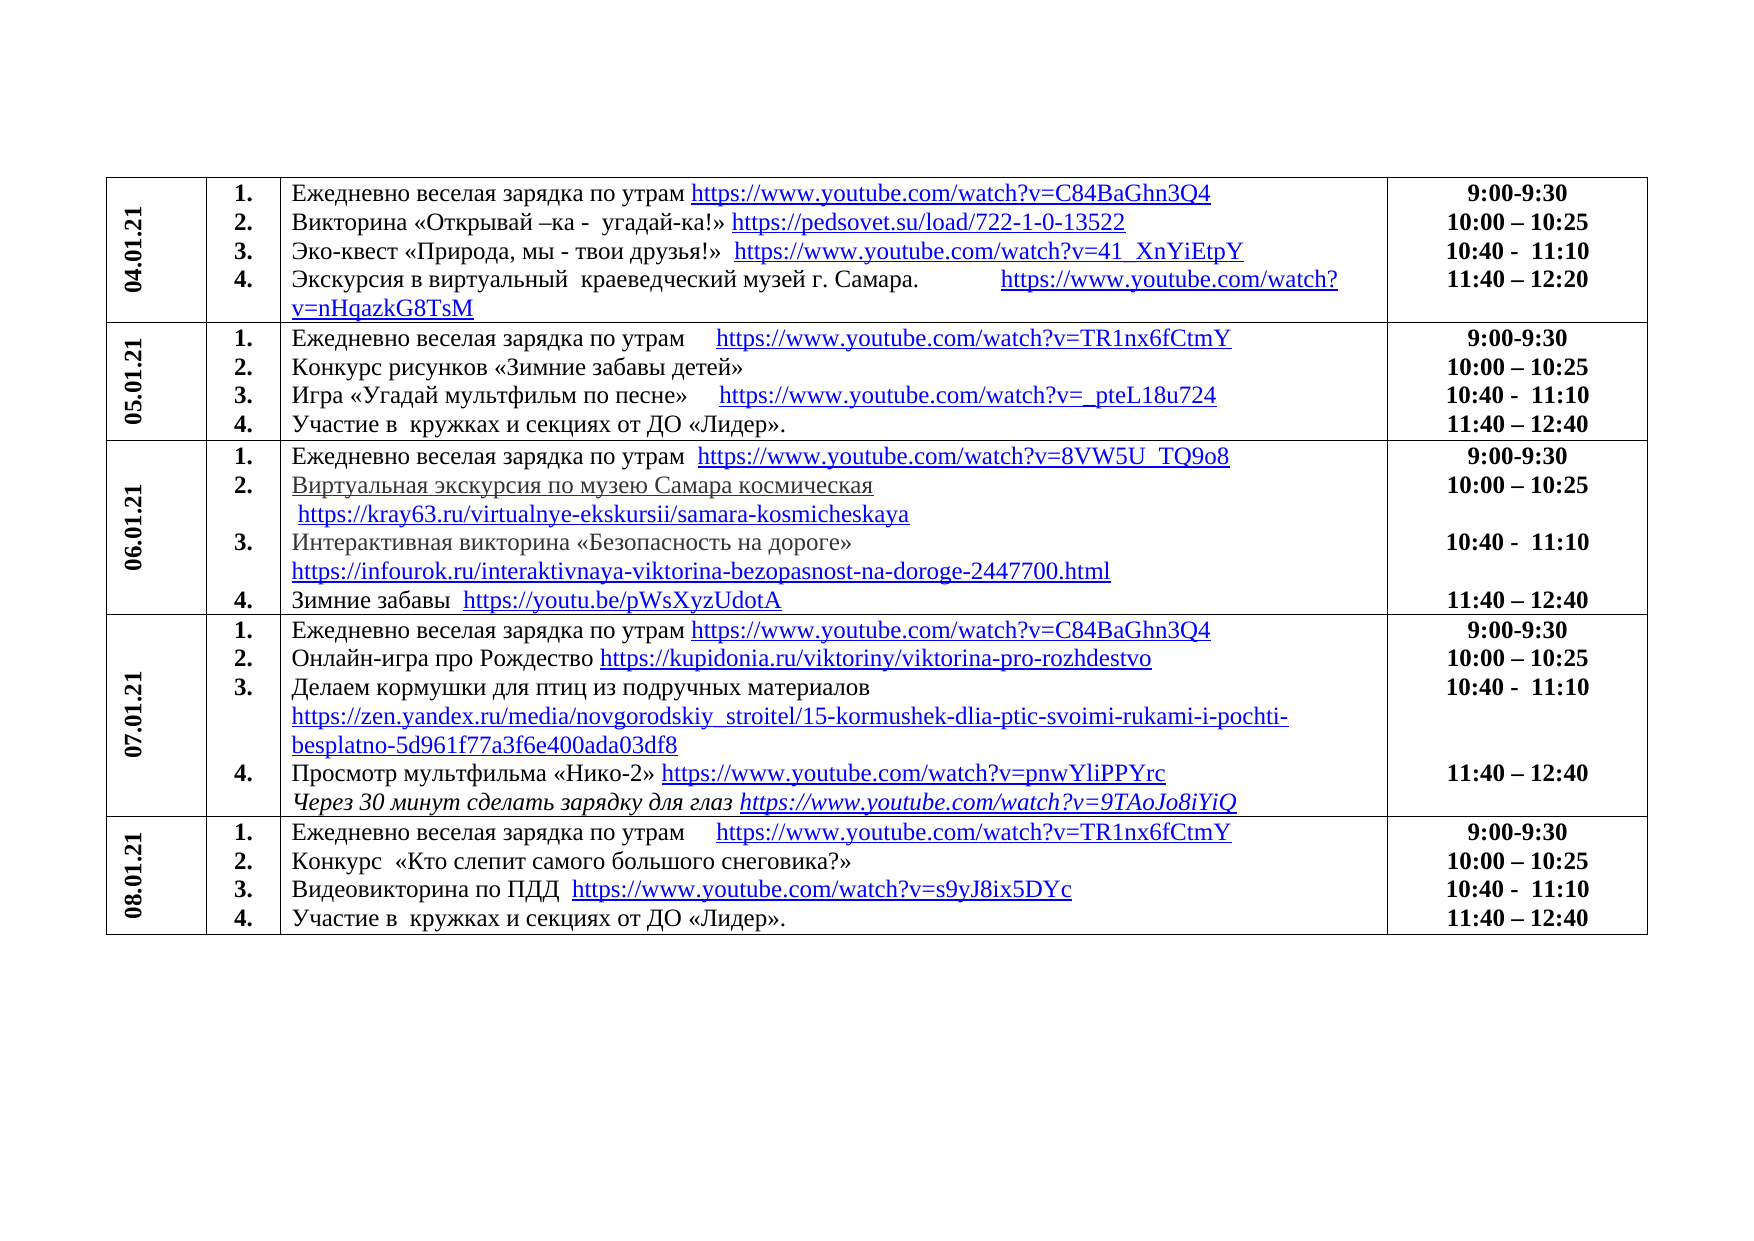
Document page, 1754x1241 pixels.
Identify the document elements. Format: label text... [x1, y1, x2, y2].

table_cell 07.01.21 [107, 615, 206, 816]
table_cell 9:00-9:30 10:00 – 10:25 10:40 - 11:10 11:40 – 12:40 [1388, 817, 1647, 934]
table_cell 1. 2. 3. 4. [207, 615, 280, 816]
table_cell 08.01.21 [107, 817, 206, 934]
table_cell Ежедневно веселая зарядка по утрам https://www.youtube.com/watch?v=TR1nx6fCtmY Конкурс рисунков «Зимние забавы детей» Игра «Угадай мультфильм по песне» https://www.youtube.com/watch?v=_pteL18u724 Участие в кружках и секциях от ДО «Лидер». [281, 323, 1387, 440]
table_cell 9:00-9:30 10:00 – 10:25 10:40 - 11:10 11:40 – 12:40 [1388, 441, 1647, 614]
table_cell 9:00-9:30 10:00 – 10:25 10:40 - 11:10 11:40 – 12:20 [1388, 178, 1647, 322]
table_cell 04.01.21 [107, 178, 206, 322]
table_cell 9:00-9:30 10:00 – 10:25 10:40 - 11:10 11:40 – 12:40 [1388, 615, 1647, 816]
table_cell 1. 2. 3. 4. [207, 817, 280, 934]
table_cell 1. 2. 3. 4. [207, 178, 280, 322]
table_cell Ежедневно веселая зарядка по утрам https://www.youtube.com/watch?v=C84BaGhn3Q4 Онлайн-игра про Рождество https://kupidonia.ru/viktoriny/viktorina-pro-rozhdestvo Делаем кормушки для птиц из подручных материалов https://zen.yandex.ru/media/novgorodskiy_stroitel/15-kormushek-dlia-ptic-svoimi-rukami-i-pochti-besplatno-5d961f77a3f6e400ada03df8 Просмотр мультфильма «Нико-2» https://www.youtube.com/watch?v=pnwYliPPYrc Через 30 минут сделать зарядку для глаз https://www.youtube.com/watch?v=9TAoJo8iYiQ [281, 615, 1387, 816]
table_cell 06.01.21 [107, 441, 206, 614]
table_cell 9:00-9:30 10:00 – 10:25 10:40 - 11:10 11:40 – 12:40 [1388, 323, 1647, 440]
table_cell 05.01.21 [107, 323, 206, 440]
table_cell Ежедневно веселая зарядка по утрам https://www.youtube.com/watch?v=C84BaGhn3Q4 Викторина «Открывай –ка - угадай-ка!» https://pedsovet.su/load/722-1-0-13522 Эко-квест «Природа, мы - твои друзья!» https://www.youtube.com/watch?v=41_XnYiEtpY Экскурсия в виртуальный краеведческий музей г. Самара. https://www.youtube.com/watch?v=nHqazkG8TsM [281, 178, 1387, 322]
table_cell Ежедневно веселая зарядка по утрам https://www.youtube.com/watch?v=8VW5U_TQ9o8 Виртуальная экскурсия по музею Самара космическая https://kray63.ru/virtualnye-ekskursii/samara-kosmicheskaya Интерактивная викторина «Безопасность на дороге» https://infourok.ru/interaktivnaya-viktorina-bezopasnost-na-doroge-2447700.html Зимние забавы https://youtu.be/pWsXyzUdotA [281, 441, 1387, 614]
table_cell 1. 2. 3. 4. [207, 441, 280, 614]
table_cell 1. 2. 3. 4. [207, 323, 280, 440]
table_cell Ежедневно веселая зарядка по утрам https://www.youtube.com/watch?v=TR1nx6fCtmY Конкурс «Кто слепит самого большого снеговика?» Видеовикторина по ПДД https://www.youtube.com/watch?v=s9yJ8ix5DYc Участие в кружках и секциях от ДО «Лидер». [281, 817, 1387, 934]
